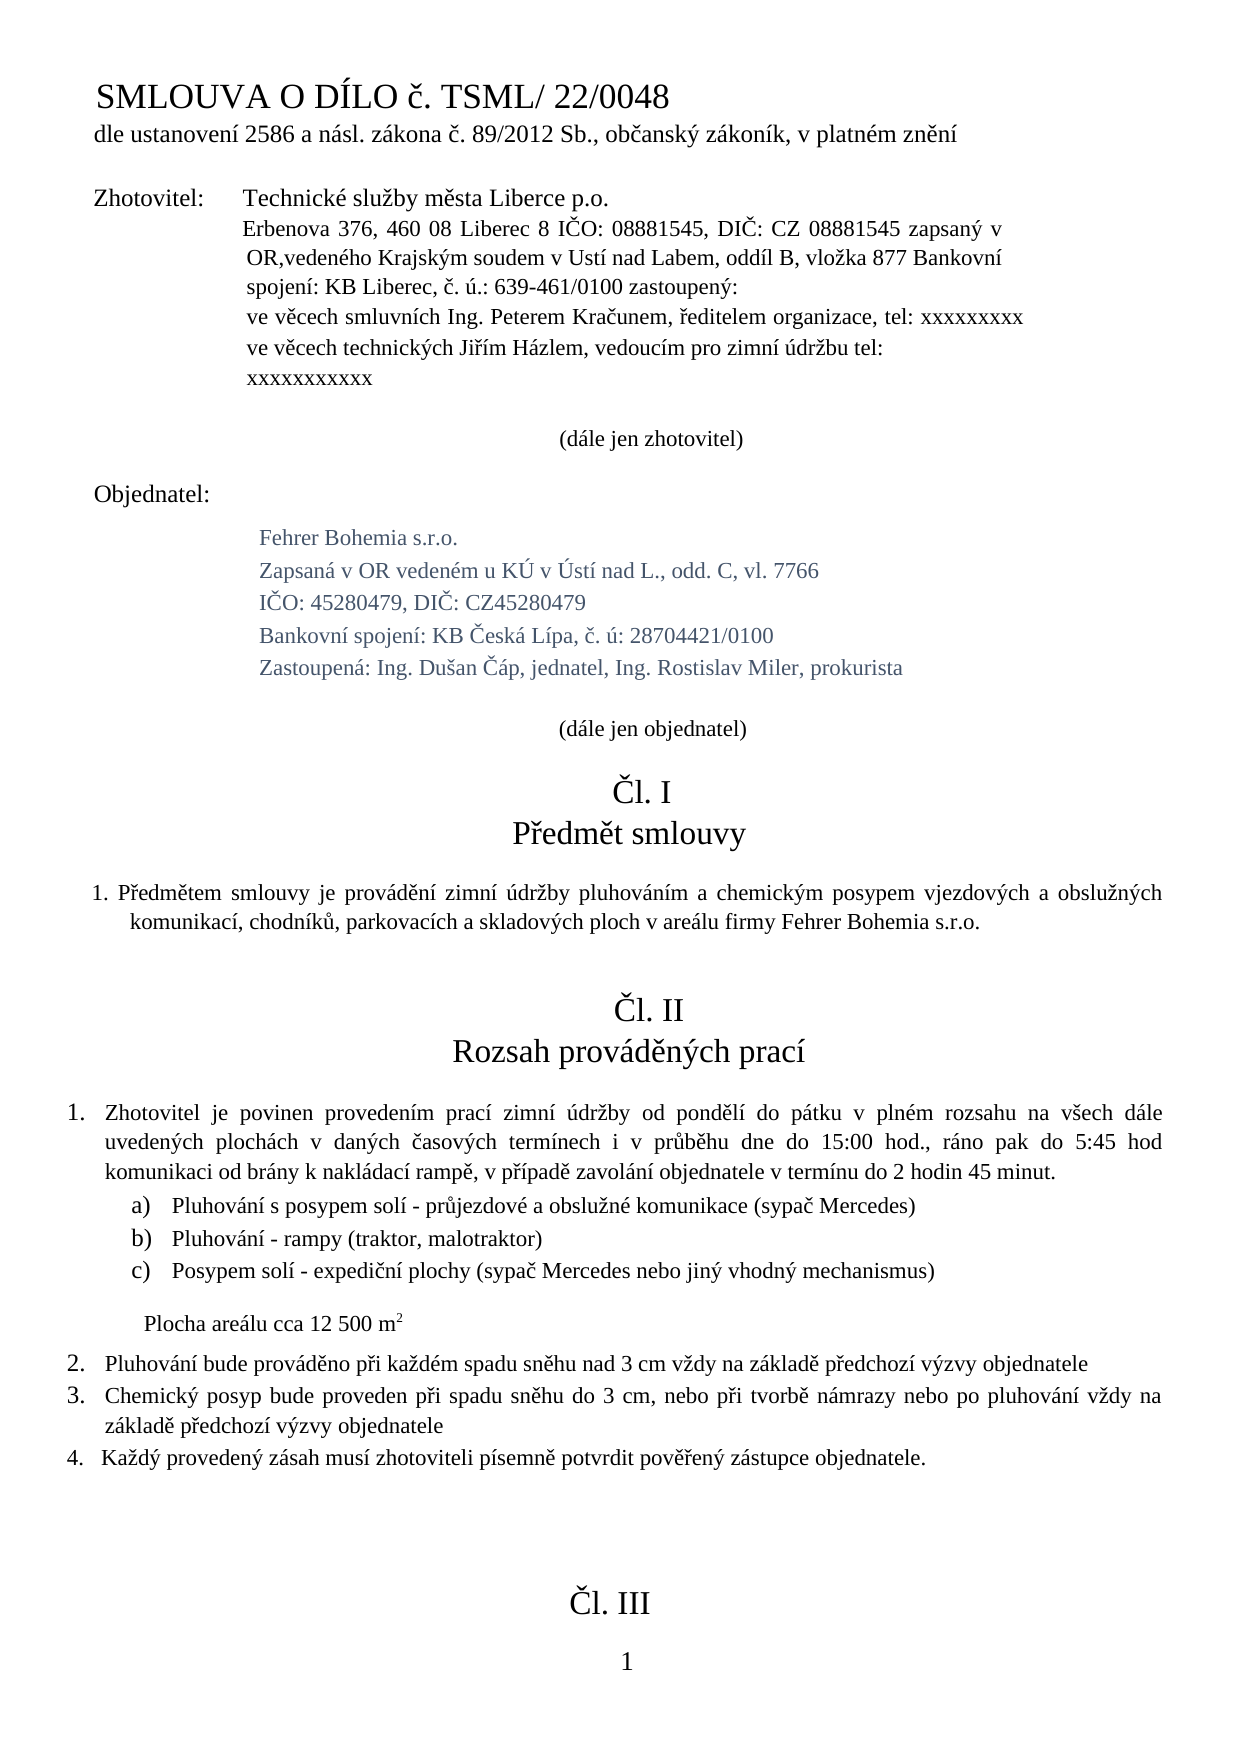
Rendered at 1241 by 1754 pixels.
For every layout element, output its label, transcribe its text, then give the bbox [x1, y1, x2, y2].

table_cell Objednatel: [93, 479, 239, 772]
text Rozsah prováděných prací [93, 1031, 1165, 1070]
text Čl. III [93, 1583, 1127, 1622]
table_header Zhotovitel: [93, 183, 239, 479]
text Předmět smlouvy [93, 813, 1165, 852]
text dle ustanovení 2586 a násl. zákona č. 89/2012 Sb., občanský zákoník, v platném znění [93, 119, 1165, 148]
text 4. Každý provedený zásah musí zhotoviteli písemně potvrdit pověřený zástupce objednatele. [67, 1444, 1164, 1471]
subtitle Čl. I [132, 772, 1151, 811]
list Pluhování - rampy (traktor, malotraktor) [131, 1223, 1164, 1251]
list Pluhování s posypem solí - průjezdové a obslužné komunikace (sypač Mercedes) [131, 1190, 1164, 1219]
table_cell Fehrer Bohemia s.r.o. Zapsaná v OR vedeném u KÚ v Ústí nad L., odd. C, vl. 7766 IČO: 45280479, DIČ: CZ45280479 Bankovní spojení: KB Česká Lípa, č. ú: 28704421/0100 Zastoupená: Ing. Dušan Čáp, jednatel, Ing. Rostislav Miler, prokurista (dále jen objednatel) [240, 479, 1025, 772]
text Plocha areálu cca 12 500 m2 [143, 1311, 1164, 1337]
list Chemický posyp bude proveden při spadu sněhu do 3 cm, nebo při tvorbě námrazy nebo po pluhování vždy na základě předchozí výzvy objednatele [67, 1380, 1164, 1438]
table_header Technické služby města Liberce p.o. Erbenova 376, 460 08 Liberec 8 IČO: 08881545, DIČ: CZ 08881545 zapsaný v OR,vedeného Krajským soudem v Ustí nad Labem, oddíl B, vložka 877 Bankovní spojení: KB Liberec, č. ú.: 639-461/0100 zastoupený: ve věcech smluvních Ing. Peterem Kračunem, ředitelem organizace, tel: xxxxxxxxx ve věcech technických Jiřím Házlem, vedoucím pro zimní údržbu tel: xxxxxxxxxxx (dále jen zhotovitel) [240, 183, 1025, 479]
subtitle Čl. II [132, 990, 1165, 1028]
text SMLOUVA O DÍLO č. TSML/ 22/0048 [96, 75, 1165, 116]
list Posypem solí - expediční plochy (sypač Mercedes nebo jiný vhodný mechanismus) [131, 1255, 1164, 1283]
list Pluhování bude prováděno při každém spadu sněhu nad 3 cm vždy na základě předchozí výzvy objednatele [67, 1348, 1164, 1377]
text 1. Předmětem smlouvy je provádění zimní údržby pluhováním a chemickým posypem vjezdových a obslužných komunikací, chodníků, parkovacích a skladových ploch v areálu firmy Fehrer Bohemia s.r.o. [91, 879, 1164, 934]
list Zhotovitel je povinen provedením prací zimní údržby od pondělí do pátku v plném rozsahu na všech dále uvedených plochách v daných časových termínech i v průběhu dne do 15:00 hod., ráno pak do 5:45 hod komunikaci od brány k nakládací rampě, v případě zavolání objednatele v termínu do 2 hodin 45 minut. [67, 1097, 1164, 1184]
